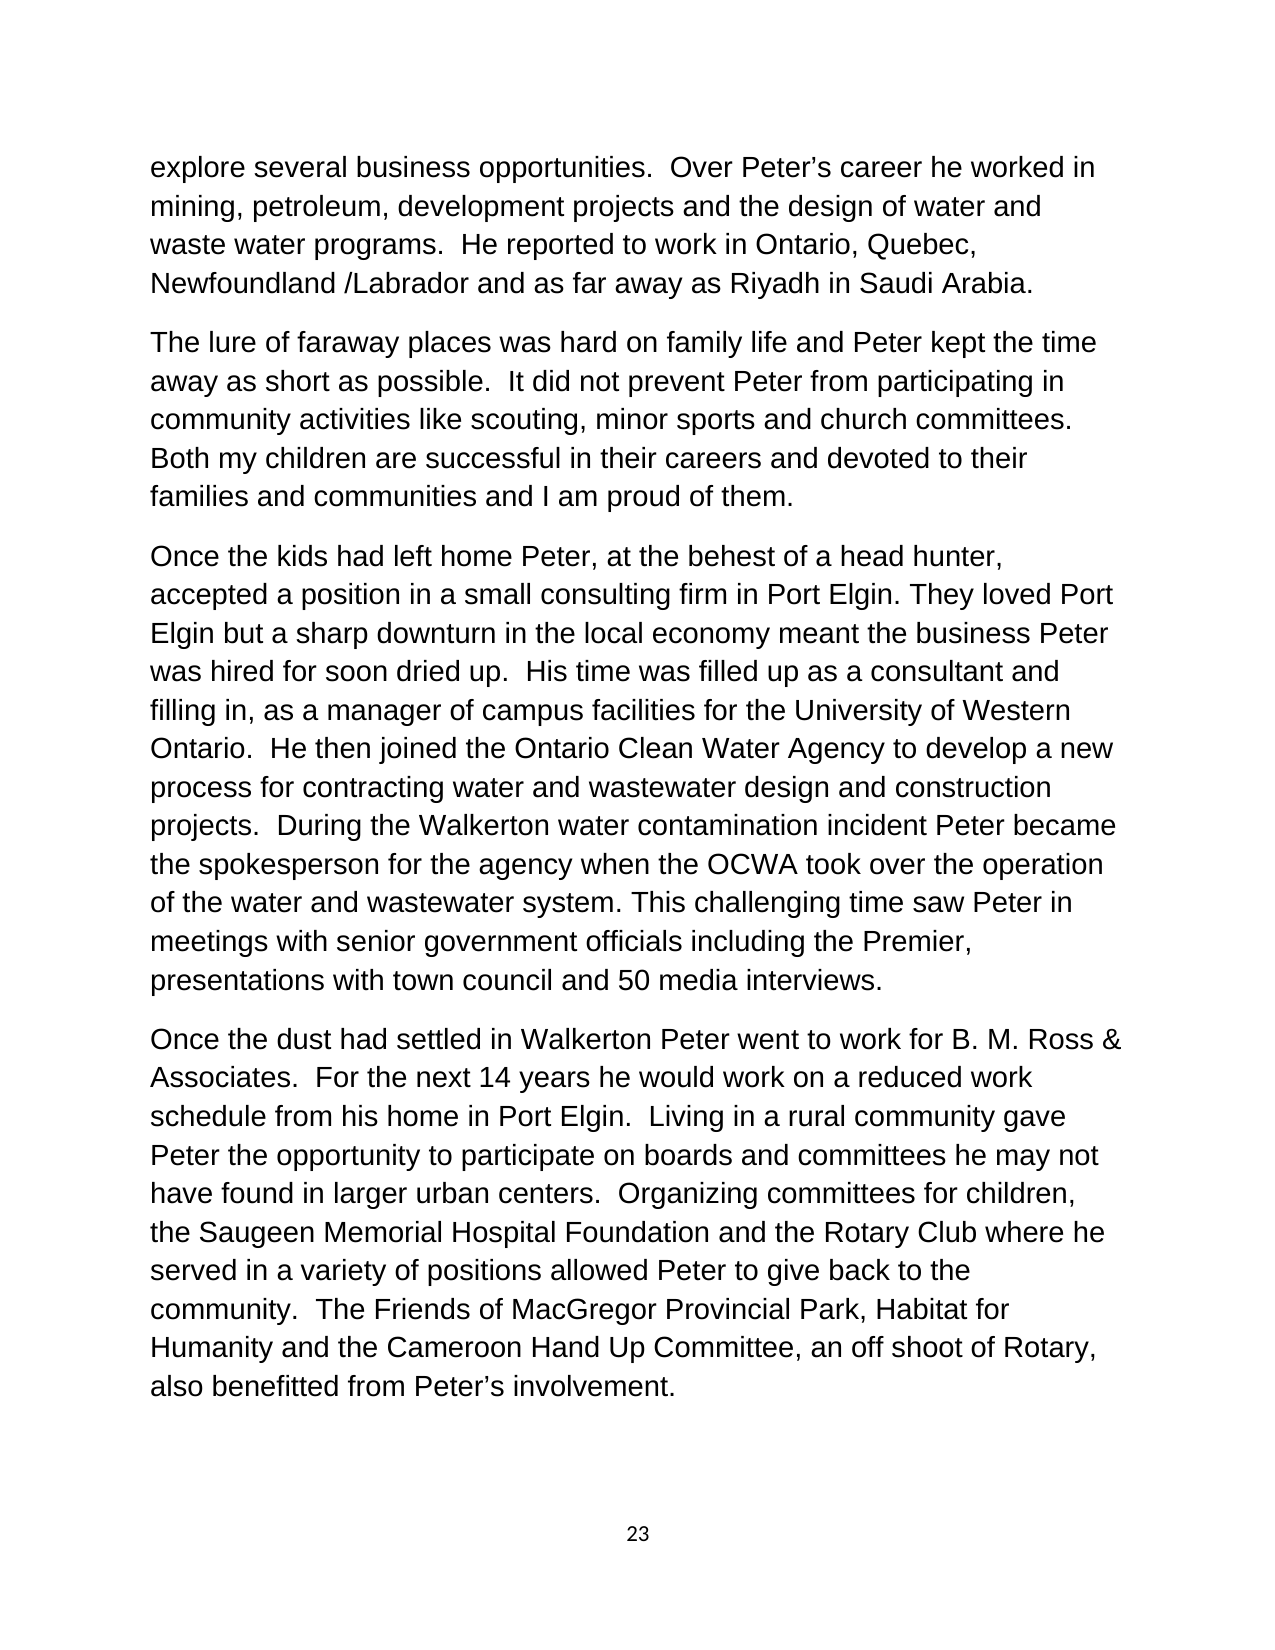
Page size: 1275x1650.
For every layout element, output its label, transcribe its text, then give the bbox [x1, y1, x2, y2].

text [150, 150, 1125, 299]
text Once the kids had left home Peter, at the behest of a head hunter, accepted a position in a small consulting firm in Port Elgin. They loved Port Elgin but a sharp downturn in the local economy meant the business Peter was hired for soon dried up. His time was filled up as a consultant and filling in, as a manager of campus facilities for the University of Western Ontario. He then joined the Ontario Clean Water Agency to develop a new process for contracting water and wastewater design and construction projects. During the Walkerton water contamination incident Peter became the spokesperson for the agency when the OCWA took over the operation of the water and wastewater system. This challenging time saw Peter in meetings with senior government officials including the Premier, presentations with town council and 50 media interviews. [150, 538, 1125, 996]
text Once the dust had settled in Walkerton Peter went to work for B. M. Ross & Associates. For the next 14 years he would work on a reduced work schedule from his home in Port Elgin. Living in a rural community gave Peter the opportunity to participate on boards and committees he may not have found in larger urban centers. Organizing committees for children, the Saugeen Memorial Hospital Foundation and the Rotary Club where he served in a variety of positions allowed Peter to give back to the community. The Friends of MacGregor Provincial Park, Habitat for Humanity and the Cameroon Hand Up Committee, an off shoot of Rotary, also benefitted from Peter’s involvement. [150, 1022, 1125, 1402]
text The lure of faraway places was hard on family life and Peter kept the time away as short as possible. It did not prevent Peter from participating in community activities like scouting, minor sports and church committees. Both my children are successful in their careers and devoted to their families and communities and I am proud of them. [150, 325, 1125, 513]
